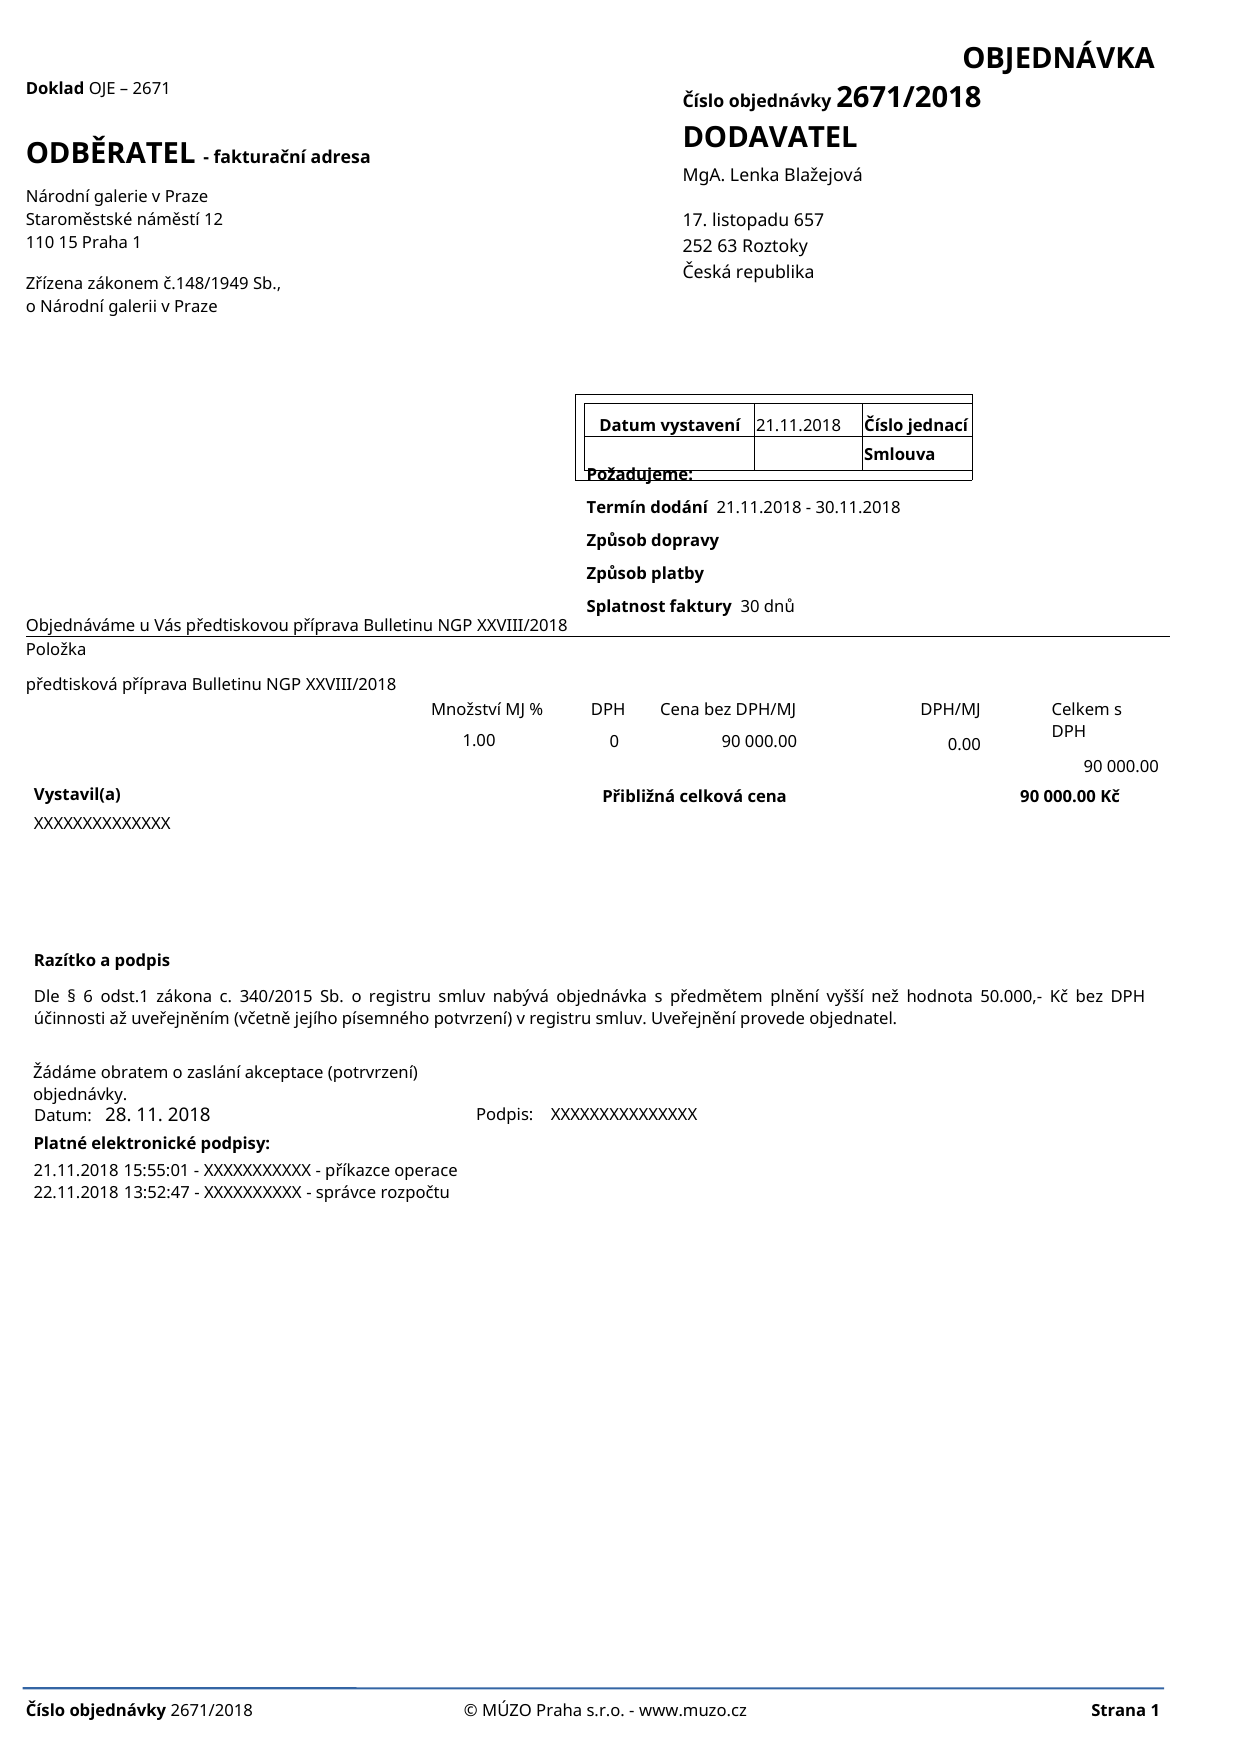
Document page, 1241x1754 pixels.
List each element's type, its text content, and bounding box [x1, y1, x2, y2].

table_header 21.11.2018 [755, 404, 862, 436]
text Vystavil(a) [34, 782, 208, 805]
text 110 15 Praha 1 [26, 230, 513, 253]
text Přibližná celková cena [602, 785, 792, 807]
text Staroměstské náměstí 12 [26, 208, 513, 230]
text Dle § 6 odst.1 zákona c. 340/2015 Sb. o registru smluv nabývá objednávka s předmětem plnění vyšší než hodnota 50.000,- Kč bez DPH účinnosti až uveřejněním (včetně jejího písemného potvrzení) v registru smluv. Uveřejnění provede objednatel. [34, 984, 1148, 1029]
table_header Datum vystavení [585, 404, 754, 436]
text Datum: 28. 11. 2018 [34, 1106, 273, 1127]
text DODAVATEL [682, 116, 1170, 156]
text Termín dodání 21.11.2018 - 30.11.2018 [586, 495, 956, 518]
text ODBĚRATEL - fakturační adresa [26, 133, 513, 172]
text Množství MJ % DPH Cena bez DPH/MJ [431, 697, 806, 720]
text OBJEDNÁVKA [962, 37, 1169, 77]
text Doklad OJE – 2671 [26, 77, 513, 99]
table_cell [585, 437, 754, 470]
text Národní galerie v Praze [26, 185, 513, 208]
text Položka [26, 637, 1170, 660]
text Platné elektronické podpisy: [33, 1132, 462, 1154]
text 17. listopadu 657 [682, 207, 1170, 231]
text Splatnost faktury 30 dnů [586, 595, 956, 617]
text 252 63 Roztoky [682, 233, 1170, 258]
text Razítko a podpis [34, 949, 1148, 972]
text Podpis: XXXXXXXXXXXXXXX [476, 1103, 769, 1126]
text Žádáme obratem o zaslání akceptace (potrvrzení) objednávky. [33, 1060, 496, 1106]
text 0.00 [917, 732, 981, 755]
text Objednáváme u Vás předtiskovou příprava Bulletinu NGP XXVIII/2018 [26, 613, 1170, 636]
text XXXXXXXXXXXXXX [34, 811, 208, 834]
text Způsob dopravy [586, 528, 956, 551]
text MgA. Lenka Blažejová [682, 162, 1170, 186]
text předtisková příprava Bulletinu NGP XXVIII/2018 [26, 672, 1170, 695]
text 1.00 [462, 729, 499, 752]
list 13:52:47 - XXXXXXXXXX - správce rozpočtu [33, 1181, 462, 1204]
text 90 000.00 Kč [1020, 785, 1140, 808]
text DPH/MJ [917, 697, 981, 720]
text o Národní galerii v Praze [26, 294, 513, 317]
table_cell [755, 437, 862, 462]
text Číslo objednávky 2671/2018 [682, 77, 1170, 116]
text 90 000.00 [1051, 755, 1159, 778]
table_cell Smlouva [863, 437, 972, 470]
text Česká republika [682, 260, 1170, 284]
text 0 90 000.00 [609, 729, 802, 752]
table_header Číslo jednací [863, 404, 972, 436]
text Způsob platby [586, 562, 956, 584]
text Zřízena zákonem č.148/1949 Sb., [26, 272, 513, 294]
text Požadujeme: [586, 462, 956, 485]
list 15:55:01 - XXXXXXXXXXX - příkazce operace [33, 1158, 462, 1181]
text Celkem s DPH [1051, 697, 1159, 743]
